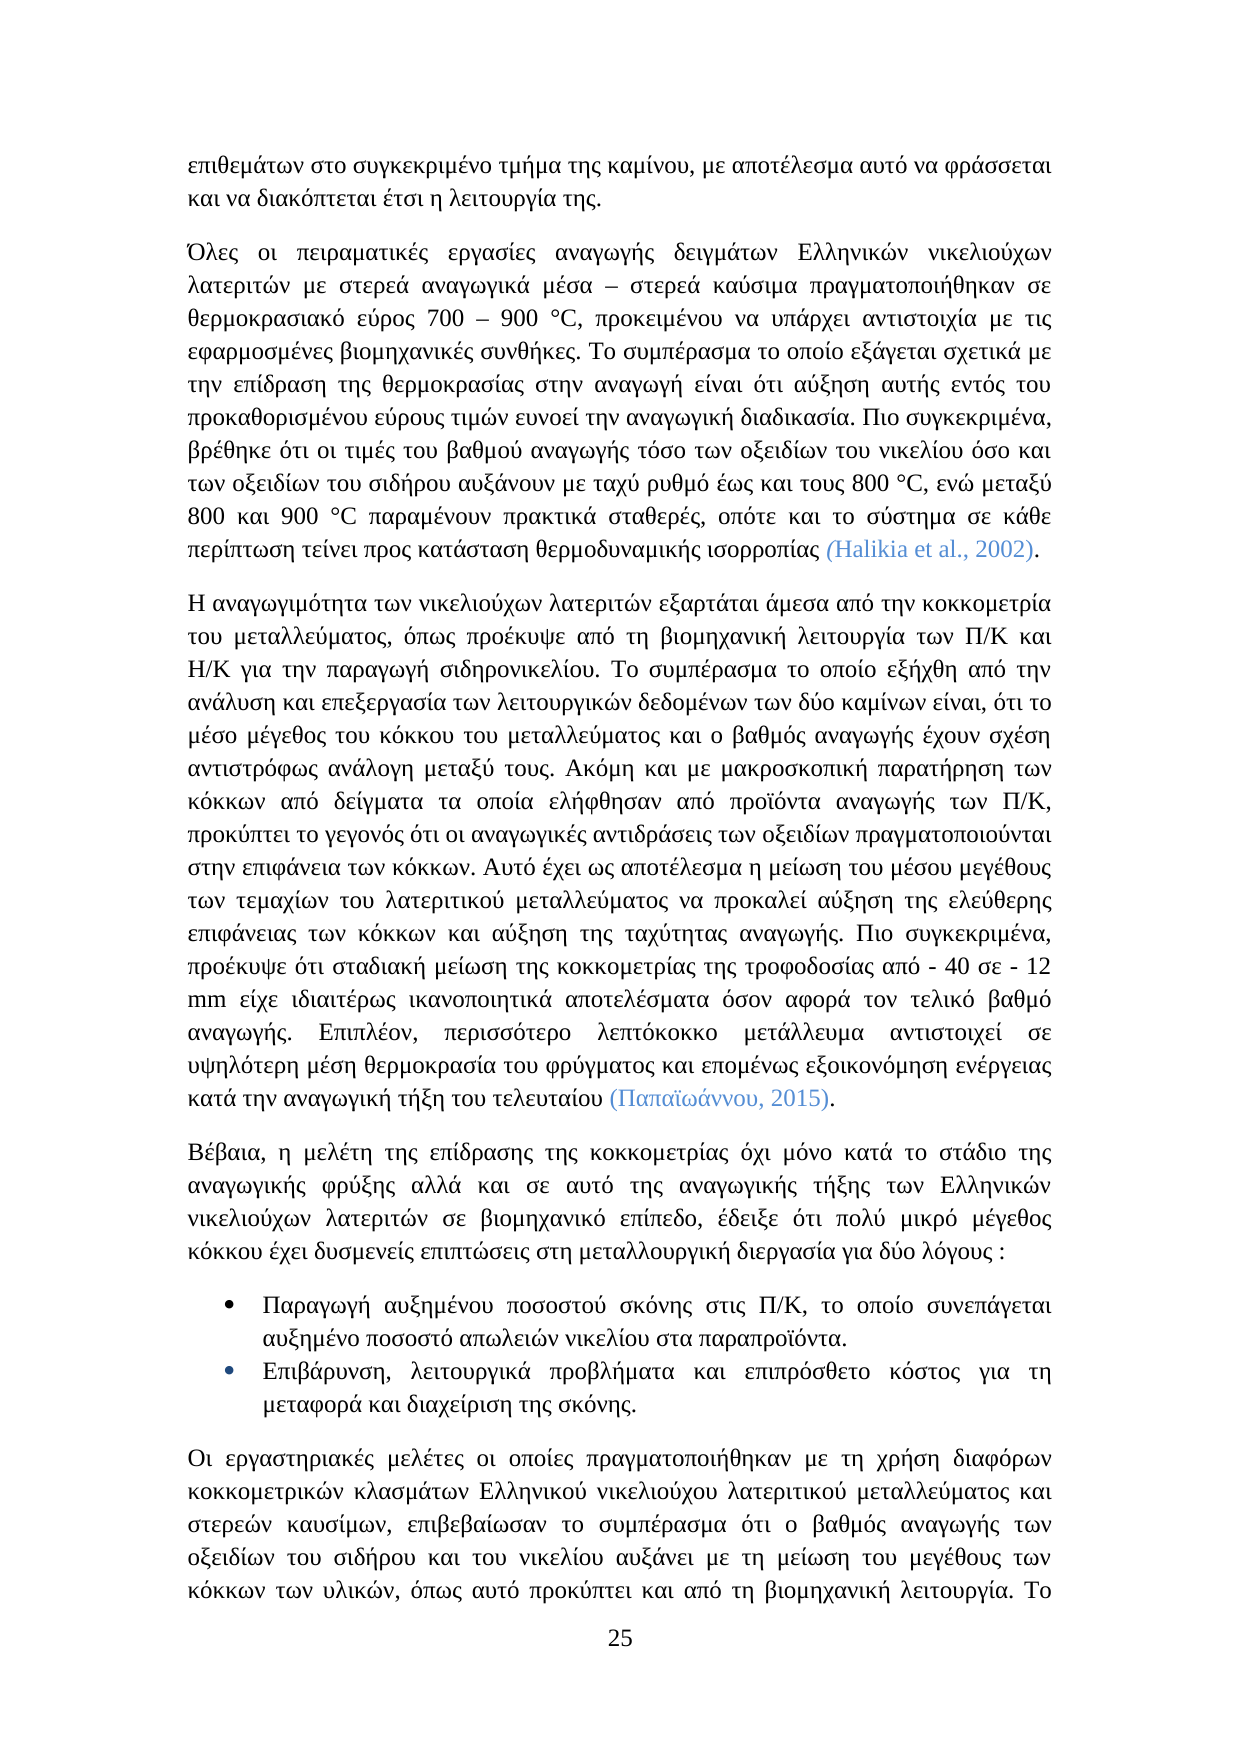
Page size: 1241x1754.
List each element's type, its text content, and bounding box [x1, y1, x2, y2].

list Επιβάρυνση, λειτουργικά προβλήματα και επιπρόσθετο κόστος για τη μεταφορά και διαχείριση της σκόνης. [225, 1356, 1053, 1418]
text Η αναγωγιμότητα των νικελιούχων λατεριτών εξαρτάται άμεσα από την κοκκομετρία του μεταλλεύματος, όπως προέκυψε από τη βιομηχανική λειτουργία των Π/Κ και Η/Κ για την παραγωγή σιδηρονικελίου. Το συμπέρασμα το οποίο εξήχθη από την ανάλυση και επεξεργασία των λειτουργικών δεδομένων των δύο καμίνων είναι, ότι το μέσο μέγεθος του κόκκου του μεταλλεύματος και ο βαθμός αναγωγής έχουν σχέση αντιστρόφως ανάλογη μεταξύ τους. Ακόμη και με μακροσκοπική παρατήρηση των κόκκων από δείγματα τα οποία ελήφθησαν από προϊόντα αναγωγής των Π/Κ, προκύπτει το γεγονός ότι οι αναγωγικές αντιδράσεις των οξειδίων πραγματοποιούνται στην επιφάνεια των κόκκων. Αυτό έχει ως αποτέλεσμα η μείωση του μέσου μεγέθους των τεμαχίων του λατεριτικού μεταλλεύματος να προκαλεί αύξηση της ελεύθερης επιφάνειας των κόκκων και αύξηση της ταχύτητας αναγωγής. Πιο συγκεκριμένα, προέκυψε ότι σταδιακή μείωση της κοκκομετρίας της τροφοδοσίας από - 40 σε - 12 mm είχε ιδιαιτέρως ικανοποιητικά αποτελέσματα όσον αφορά τον τελικό βαθμό αναγωγής. Επιπλέον, περισσότερο λεπτόκοκκο μετάλλευμα αντιστοιχεί σε υψηλότερη μέση θερμοκρασία του φρύγματος και επομένως εξοικονόμηση ενέργειας κατά την αναγωγική τήξη του τελευταίου (Παπαϊωάννου, 2015). [187, 588, 1053, 1112]
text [187, 1443, 1053, 1604]
text Βέβαια, η μελέτη της επίδρασης της κοκκομετρίας όχι μόνο κατά το στάδιο της αναγωγικής φρύξης αλλά και σε αυτό της αναγωγικής τήξης των Ελληνικών νικελιούχων λατεριτών σε βιομηχανικό επίπεδο, έδειξε ότι πολύ μικρό μέγεθος κόκκου έχει δυσμενείς επιπτώσεις στη μεταλλουργική διεργασία για δύο λόγους : [187, 1137, 1053, 1265]
list Παραγωγή αυξημένου ποσοστού σκόνης στις Π/Κ, το οποίο συνεπάγεται αυξημένο ποσοστό απωλειών νικελίου στα παραπροϊόντα. [225, 1290, 1053, 1352]
text Όλες οι πειραματικές εργασίες αναγωγής δειγμάτων Ελληνικών νικελιούχων λατεριτών με στερεά αναγωγικά μέσα – στερεά καύσιμα πραγματοποιήθηκαν σε θερμοκρασιακό εύρος 700 – 900 °C, προκειμένου να υπάρχει αντιστοιχία με τις εφαρμοσμένες βιομηχανικές συνθήκες. Το συμπέρασμα το οποίο εξάγεται σχετικά με την επίδραση της θερμοκρασίας στην αναγωγή είναι ότι αύξηση αυτής εντός του προκαθορισμένου εύρους τιμών ευνοεί την αναγωγική διαδικασία. Πιο συγκεκριμένα, βρέθηκε ότι οι τιμές του βαθμού αναγωγής τόσο των οξειδίων του νικελίου όσο και των οξειδίων του σιδήρου αυξάνουν με ταχύ ρυθμό έως και τους 800 °C, ενώ μεταξύ 800 και 900 °C παραμένουν πρακτικά σταθερές, οπότε και το σύστημα σε κάθε περίπτωση τείνει προς κατάσταση θερμοδυναμικής ισορροπίας (Halikia et al., 2002). [187, 237, 1053, 563]
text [187, 150, 1053, 212]
